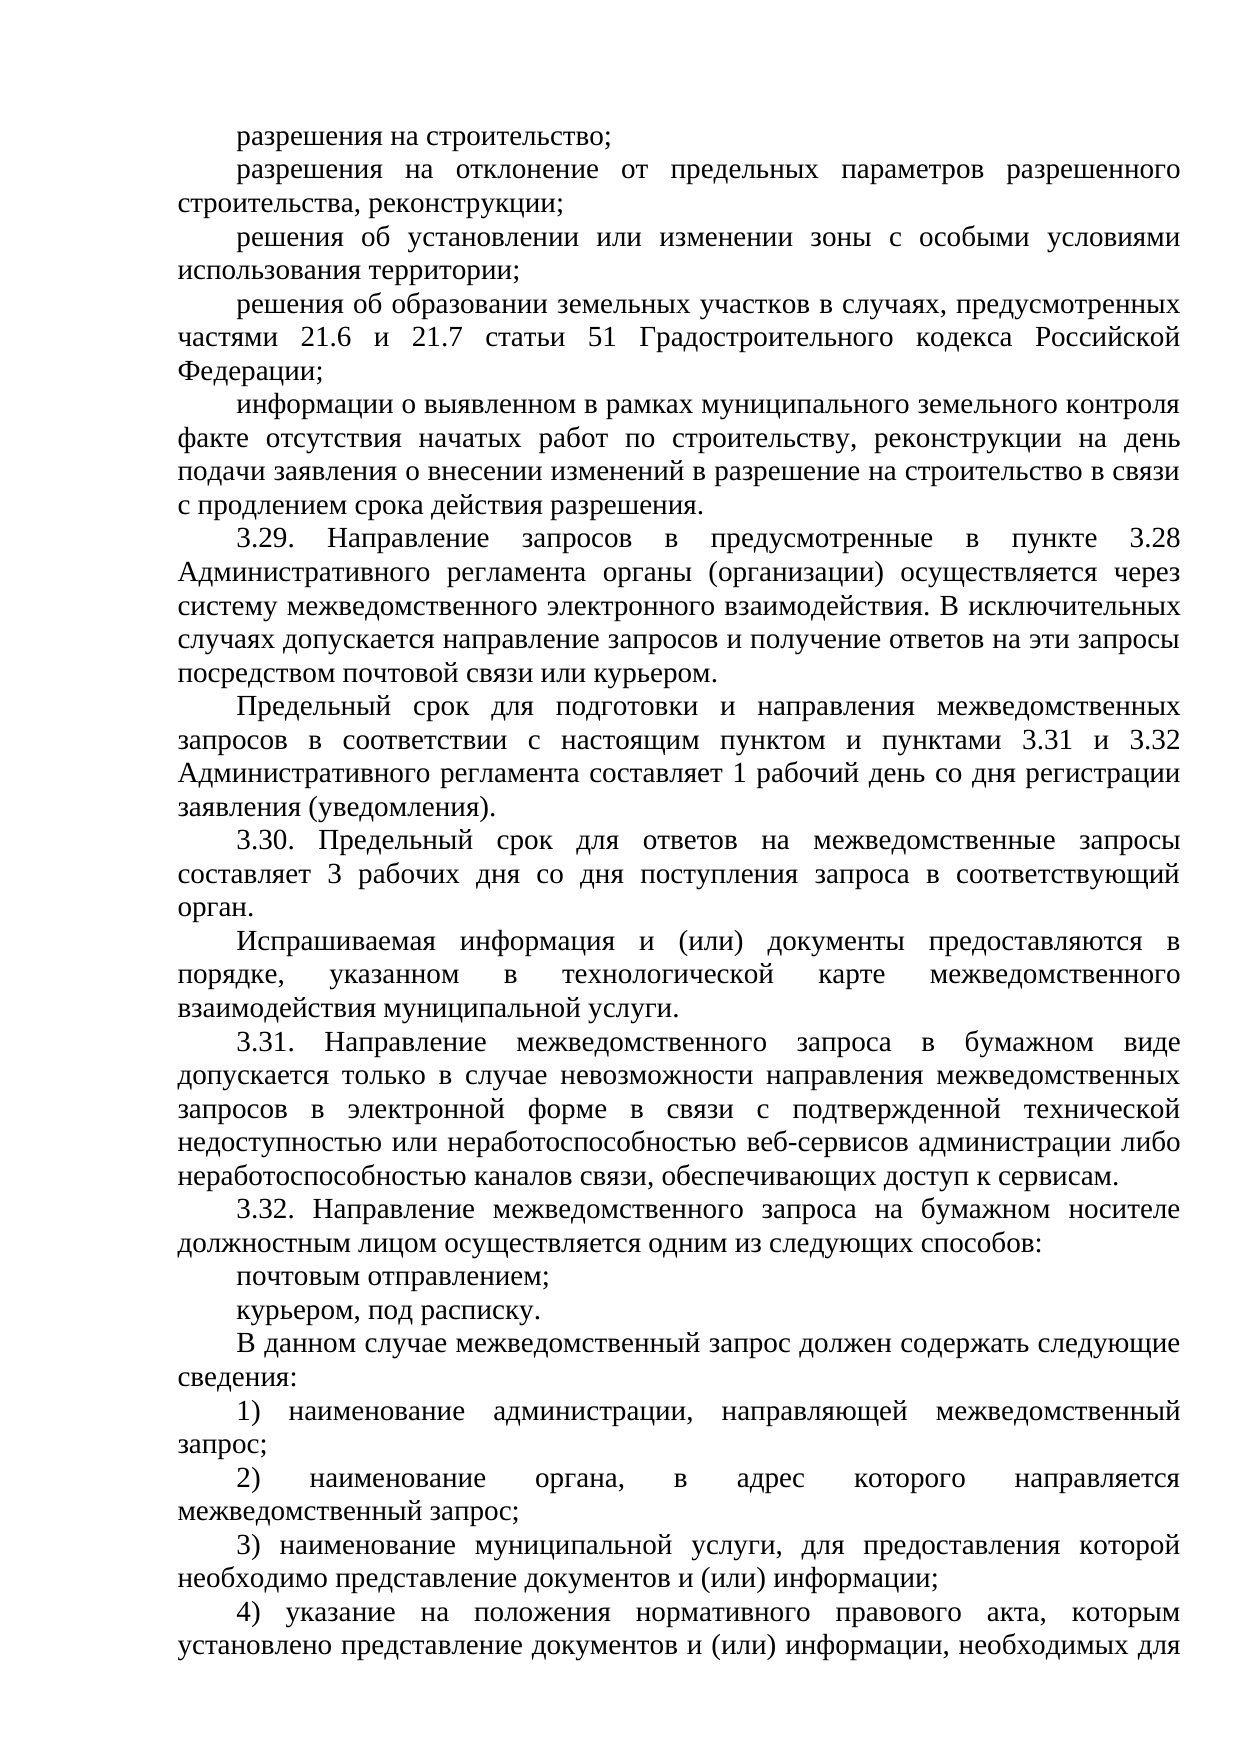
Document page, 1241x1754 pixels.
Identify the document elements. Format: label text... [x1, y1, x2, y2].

text курьером, под расписку. [177, 1292, 1181, 1326]
text 1) наименование администрации, направляющей межведомственный запрос; [177, 1393, 1181, 1460]
text 3.32. Направление межведомственного запроса на бумажном носителе должностным лицом осуществляется одним из следующих способов: [177, 1191, 1181, 1258]
text разрешения на отклонение от предельных параметров разрешенного строительства, реконструкции; [177, 152, 1181, 219]
text В данном случае межведомственный запрос должен содержать следующие сведения: [177, 1326, 1181, 1393]
text 2) наименование органа, в адрес которого направляется межведомственный запрос; [177, 1460, 1181, 1527]
text Испрашиваемая информация и (или) документы предоставляются в порядке, указанном в технологической карте межведомственного взаимодействия муниципальной услуги. [177, 923, 1181, 1024]
text 3.30. Предельный срок для ответов на межведомственные запросы составляет 3 рабочих дня со дня поступления запроса в соответствующий орган. [177, 822, 1181, 923]
text решения об образовании земельных участков в случаях, предусмотренных частями 21.6 и 21.7 статьи 51 Градостроительного кодекса Российской Федерации; [177, 286, 1181, 386]
text разрешения на строительство; [177, 118, 1181, 152]
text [177, 1594, 1181, 1661]
text почтовым отправлением; [177, 1258, 1181, 1292]
text информации о выявленном в рамках муниципального земельного контроля факте отсутствия начатых работ по строительству, реконструкции на день подачи заявления о внесении изменений в разрешение на строительство в связи с продлением срока действия разрешения. [177, 386, 1181, 521]
text Предельный срок для подготовки и направления межведомственных запросов в соответствии с настоящим пунктом и пунктами 3.31 и 3.32 Административного регламента составляет 1 рабочий день со дня регистрации заявления (уведомления). [177, 688, 1181, 822]
text 3) наименование муниципальной услуги, для предоставления которой необходимо представление документов и (или) информации; [177, 1527, 1181, 1594]
text 3.31. Направление межведомственного запроса в бумажном виде допускается только в случае невозможности направления межведомственных запросов в электронной форме в связи с подтвержденной технической недоступностью или неработоспособностью веб-сервисов администрации либо неработоспособностью каналов связи, обеспечивающих доступ к сервисам. [177, 1024, 1181, 1191]
text решения об установлении или изменении зоны с особыми условиями использования территории; [177, 219, 1181, 286]
text 3.29. Направление запросов в предусмотренные в пункте 3.28 Административного регламента органы (организации) осуществляется через систему межведомственного электронного взаимодействия. В исключительных случаях допускается направление запросов и получение ответов на эти запросы посредством почтовой связи или курьером. [177, 521, 1181, 688]
